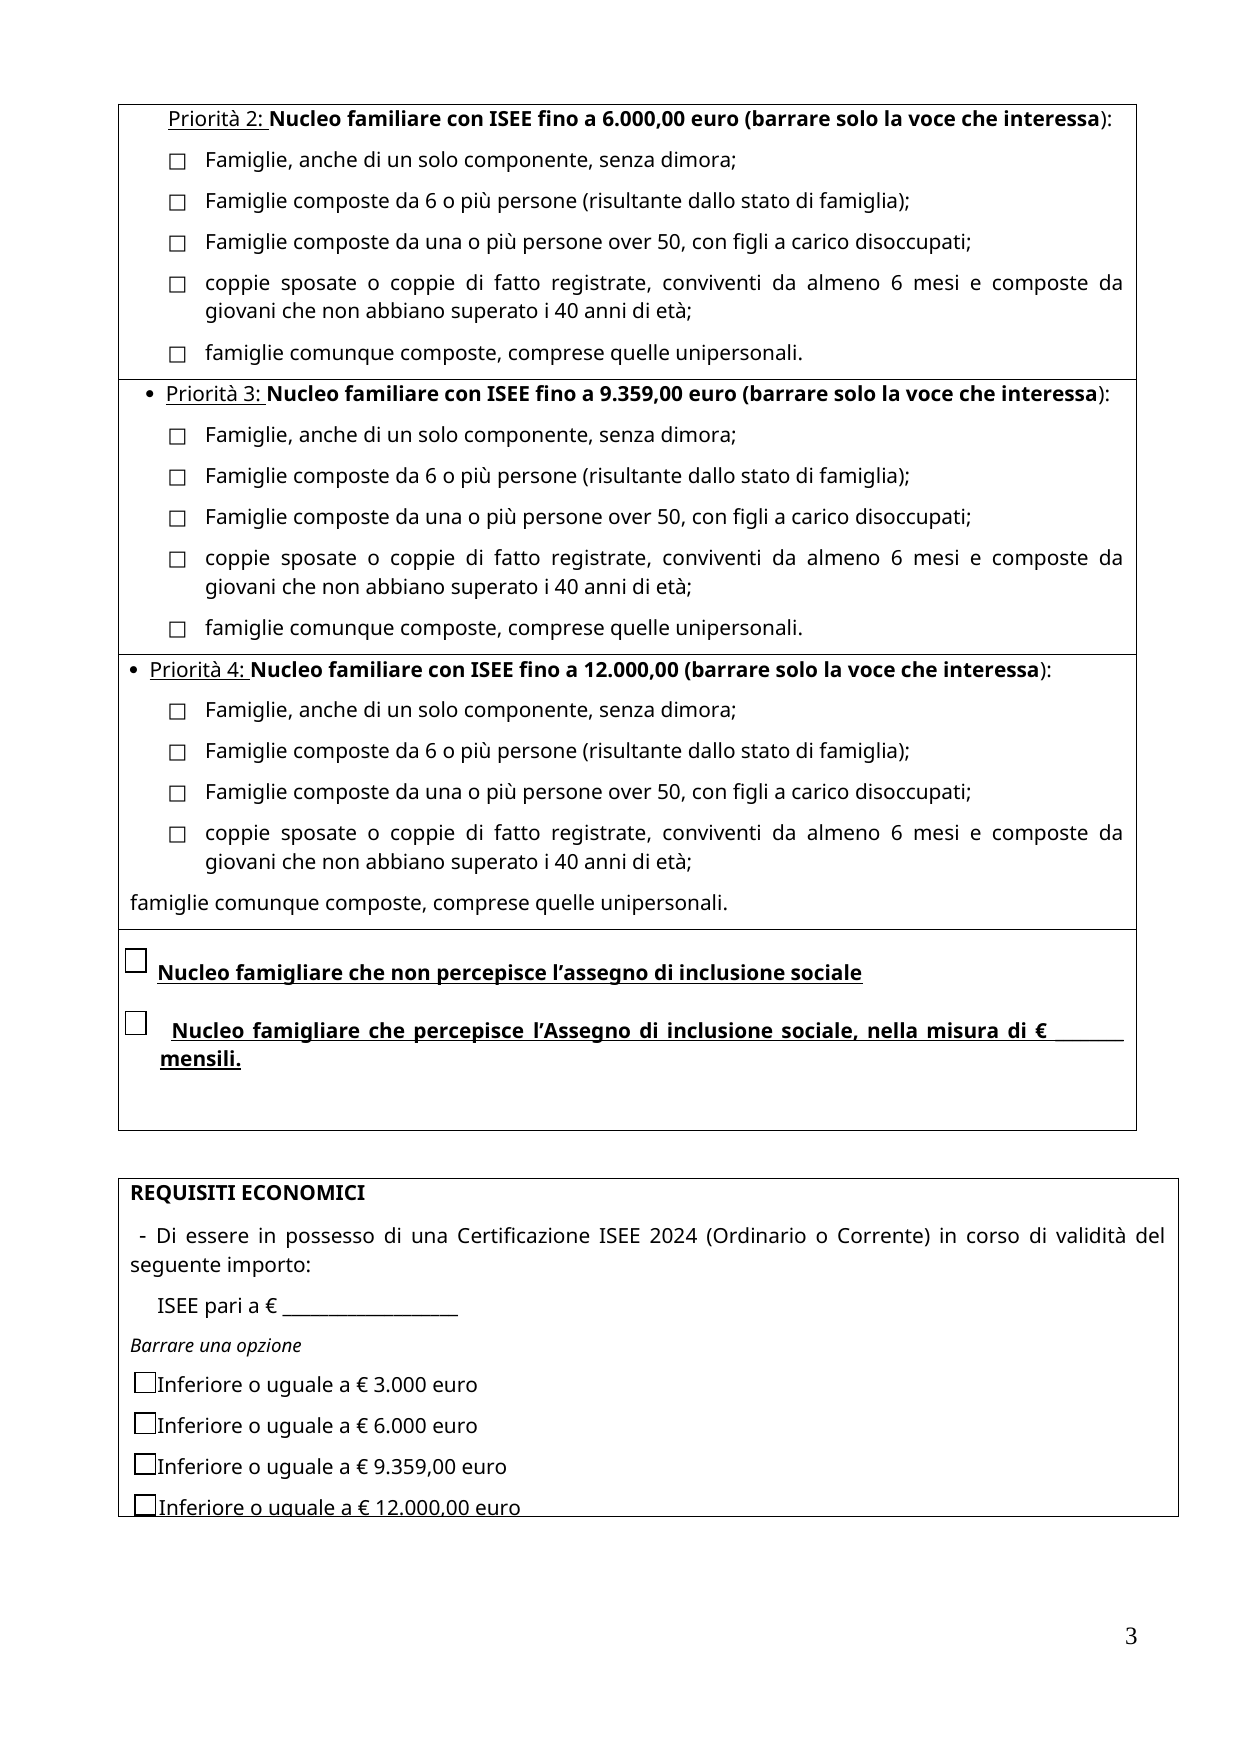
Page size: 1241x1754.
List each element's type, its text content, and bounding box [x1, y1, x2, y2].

table_header REQUISITI ECONOMICI - Di essere in possesso di una Certificazione ISEE 2024 (Ordinario o Corrente) in corso di validità del seguente importo: ISEE pari a € ___________________ Barrare una opzione Inferiore o uguale a € 3.000 euro Inferiore o uguale a € 6.000 euro Inferiore o uguale a € 9.359,00 euro Inferiore o uguale a € 12.000,00 euro [119, 1179, 1178, 1516]
table_cell Priorità 4: Nucleo familiare con ISEE fino a 12.000,00 (barrare solo la voce che interessa): Famiglie, anche di un solo componente, senza dimora; Famiglie composte da 6 o più persone (risultante dallo stato di famiglia); Famiglie composte da una o più persone over 50, con figli a carico disoccupati; coppie sposate o coppie di fatto registrate, conviventi da almeno 6 mesi e composte da giovani che non abbiano superato i 40 anni di età; famiglie comunque composte, comprese quelle unipersonali. [119, 655, 1136, 929]
table_cell Nucleo famigliare che non percepisce l’assegno di inclusione sociale Nucleo famigliare che percepisce l’Assegno di inclusione sociale, nella misura di € ________ mensili. [119, 930, 1136, 1129]
table_cell Priorità 3: Nucleo familiare con ISEE fino a 9.359,00 euro (barrare solo la voce che interessa): Famiglie, anche di un solo componente, senza dimora; Famiglie composte da 6 o più persone (risultante dallo stato di famiglia); Famiglie composte da una o più persone over 50, con figli a carico disoccupati; coppie sposate o coppie di fatto registrate, conviventi da almeno 6 mesi e composte da giovani che non abbiano superato i 40 anni di età; famiglie comunque composte, comprese quelle unipersonali. [119, 380, 1136, 654]
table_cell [119, 105, 1136, 378]
